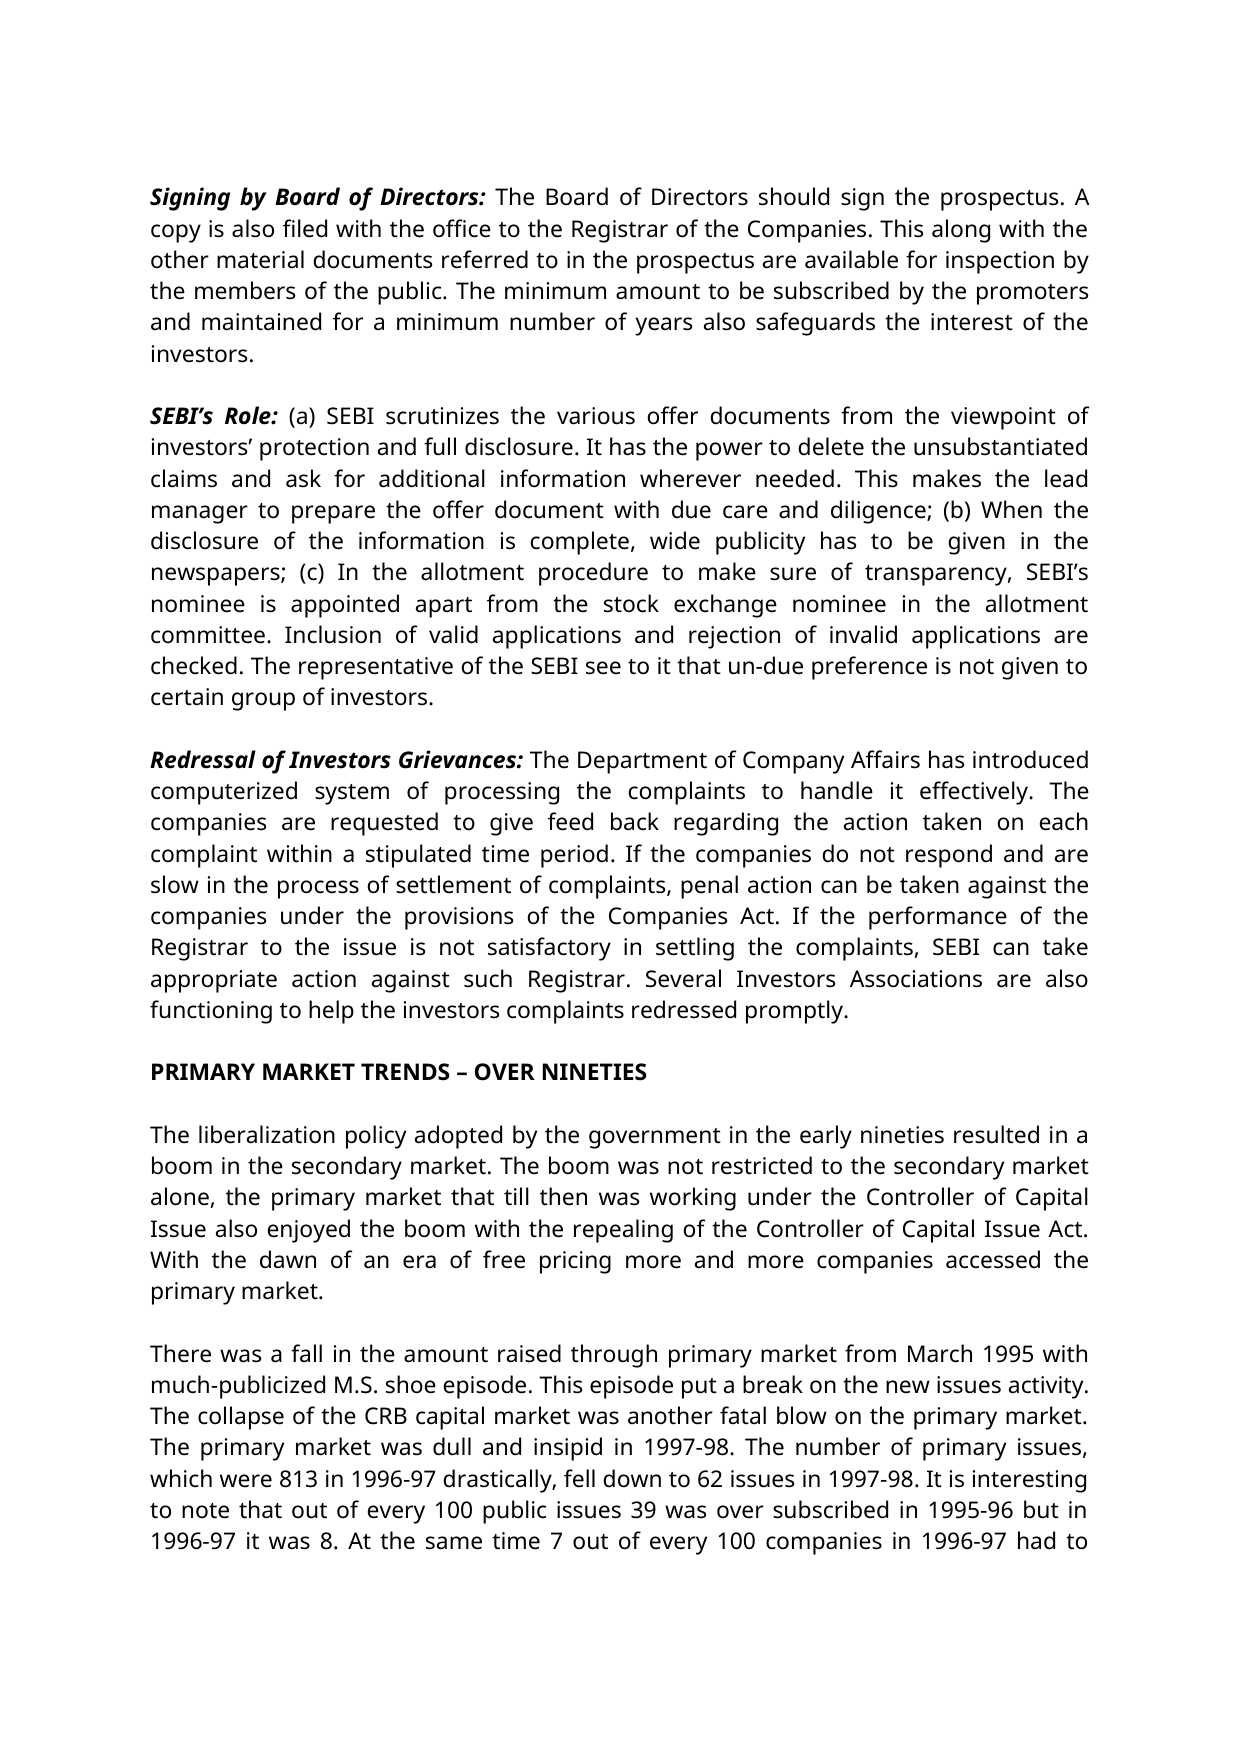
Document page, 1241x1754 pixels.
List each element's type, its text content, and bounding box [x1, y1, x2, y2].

text Redressal of Investors Grievances: The Department of Company Affairs has introduced computerized system of processing the complaints to handle it effectively. The companies are requested to give feed back regarding the action taken on each complaint within a stipulated time period. If the companies do not respond and are slow in the process of settlement of complaints, penal action can be taken against the companies under the provisions of the Companies Act. If the performance of the Registrar to the issue is not satisfactory in settling the complaints, SEBI can take appropriate action against such Registrar. Several Investors Associations are also functioning to help the investors complaints redressed promptly. [150, 744, 1090, 1025]
text The liberalization policy adopted by the government in the early nineties resulted in a boom in the secondary market. The boom was not restricted to the secondary market alone, the primary market that till then was working under the Controller of Capital Issue also enjoyed the boom with the repealing of the Controller of Capital Issue Act. With the dawn of an era of free pricing more and more companies accessed the primary market. [150, 1119, 1090, 1306]
text SEBI’s Role: (a) SEBI scrutinizes the various offer documents from the viewpoint of investors’ protection and full disclosure. It has the power to delete the unsubstantiated claims and ask for additional information wherever needed. This makes the lead manager to prepare the offer document with due care and diligence; (b) When the disclosure of the information is complete, wide publicity has to be given in the newspapers; (c) In the allotment procedure to make sure of transparency, SEBI’s nominee is appointed apart from the stock exchange nominee in the allotment committee. Inclusion of valid applications and rejection of invalid applications are checked. The representative of the SEBI see to it that un-due preference is not given to certain group of investors. [150, 400, 1090, 712]
subtitle PRIMARY MARKET TRENDS – OVER NINETIES [150, 1056, 1090, 1087]
text Signing by Board of Directors: The Board of Directors should sign the prospectus. A copy is also filed with the office to the Registrar of the Companies. This along with the other material documents referred to in the prospectus are available for inspection by the members of the public. The minimum amount to be subscribed by the promoters and maintained for a minimum number of years also safeguards the interest of the investors. [150, 181, 1090, 369]
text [150, 1337, 1090, 1556]
